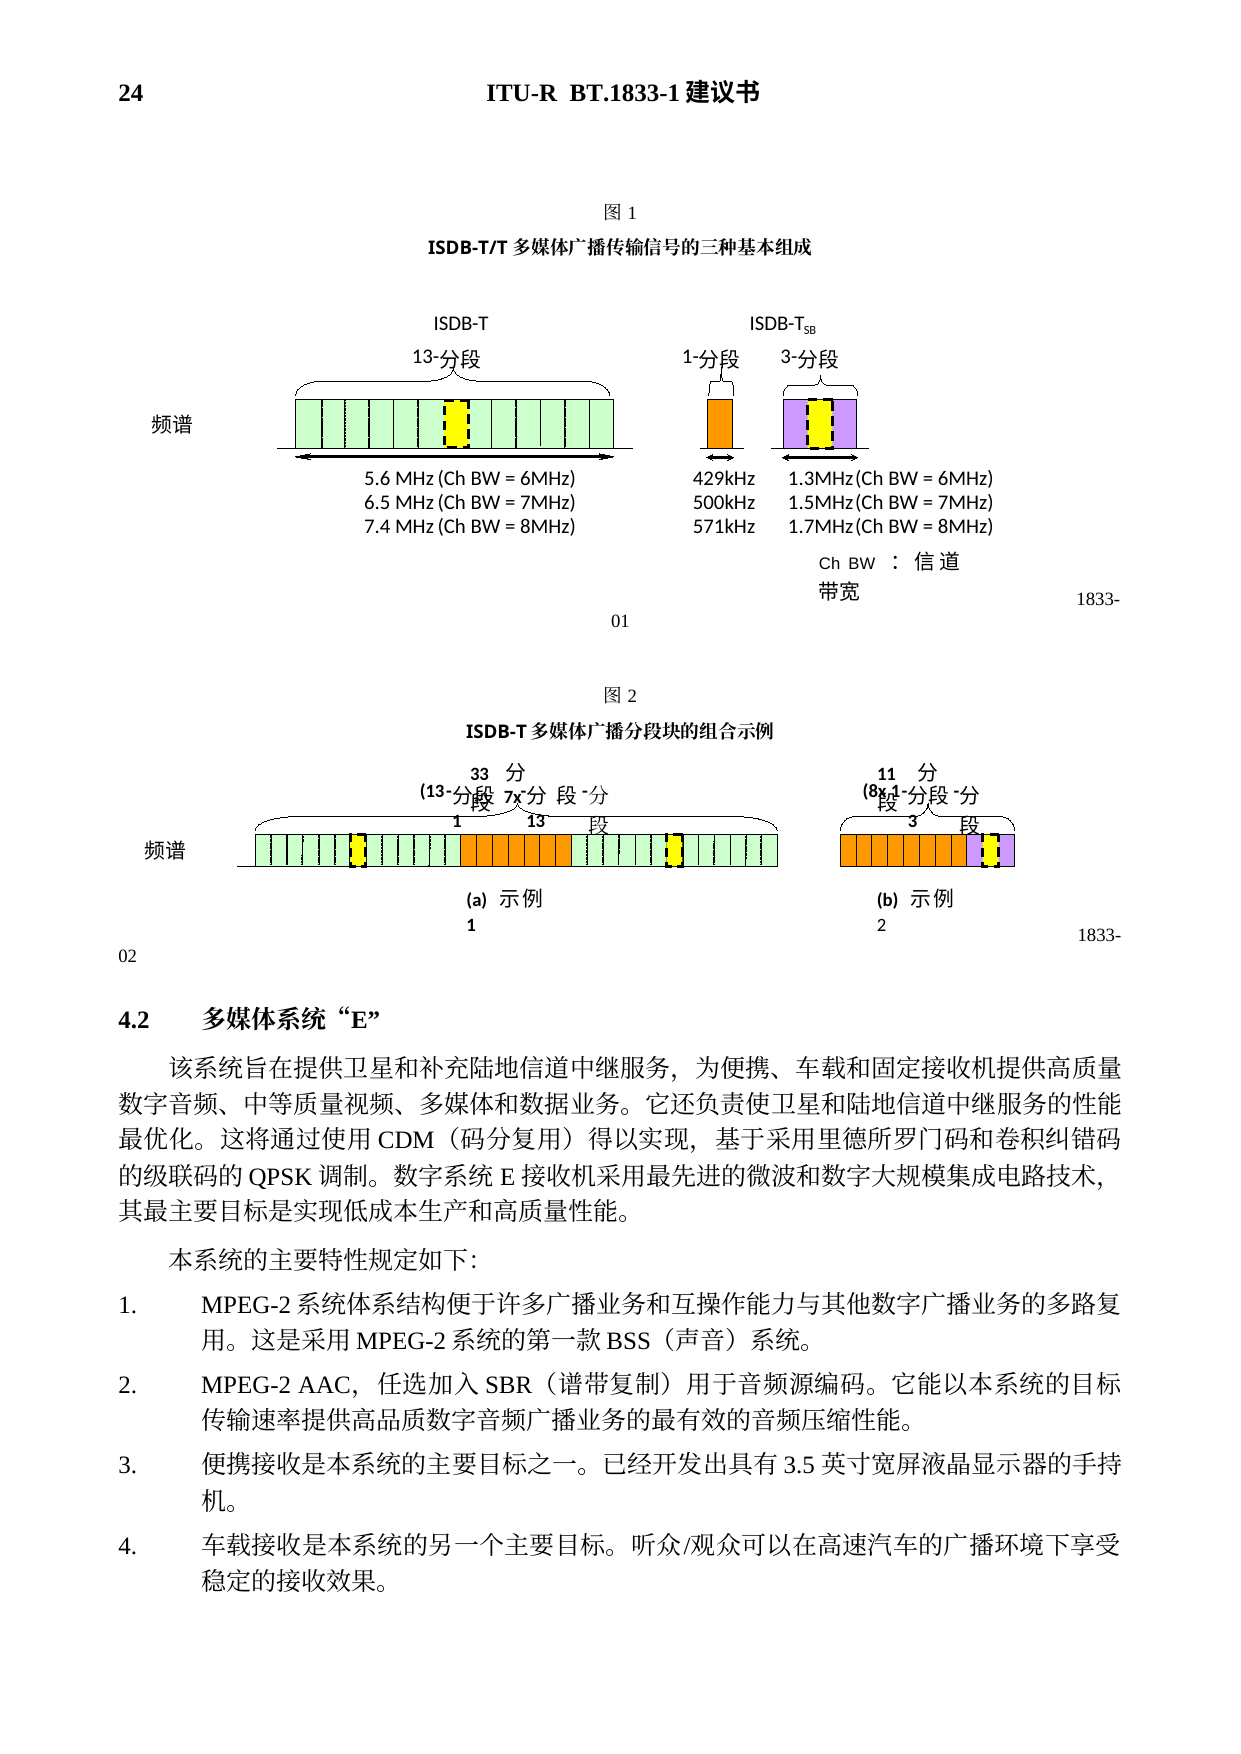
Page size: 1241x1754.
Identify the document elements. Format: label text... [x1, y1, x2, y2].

text 图 2 [118, 681, 1122, 708]
text 1833-02 [118, 756, 1122, 967]
text 1. MPEG-2系统体系结构便于许多广播业务和互操作能力与其他数字广播业务的多路复用。这是采用MPEG-2系统的第一款BSS（声音）系统。 [118, 1285, 1122, 1357]
text 4. 车载接收是本系统的另一个主要目标。听众/观众可以在高速汽车的广播环境下享受稳定的接收效果。 [118, 1525, 1122, 1597]
title ISDB-T多媒体广播分段块的组合示例 [118, 717, 1122, 743]
text 1833-01 [118, 311, 1122, 631]
title ISDB-T/T 多媒体广播传输信号的三种基本组成 [118, 233, 1122, 260]
text 3. 便携接收是本系统的主要目标之一。已经开发出具有3.5 英寸宽屏液晶显示器的手持机。 [118, 1445, 1122, 1517]
text 该系统旨在提供卫星和补充陆地信道中继服务，为便携、车载和固定接收机提供高质量数字音频、中等质量视频、多媒体和数据业务。它还负责使卫星和陆地信道中继服务的性能最优化。这将通过使用CDM（码分复用）得以实现，基于采用里德所罗门码和卷积纠错码的级联码的QPSK 调制。数字系统 E 接收机采用最先进的微波和数字大规模集成电路技术，其最主要目标是实现低成本生产和高质量性能。 [118, 1048, 1122, 1228]
text 2. MPEG-2 AAC，任选加入SBR（谱带复制）用于音频源编码。它能以本系统的目标传输速率提供高品质数字音频广播业务的最有效的音频压缩性能。 [118, 1365, 1122, 1437]
text 图 1 [118, 198, 1122, 225]
text 本系统的主要特性规定如下： [118, 1241, 1122, 1276]
subtitle 4.2 多媒体系统“E” [118, 1000, 1122, 1036]
